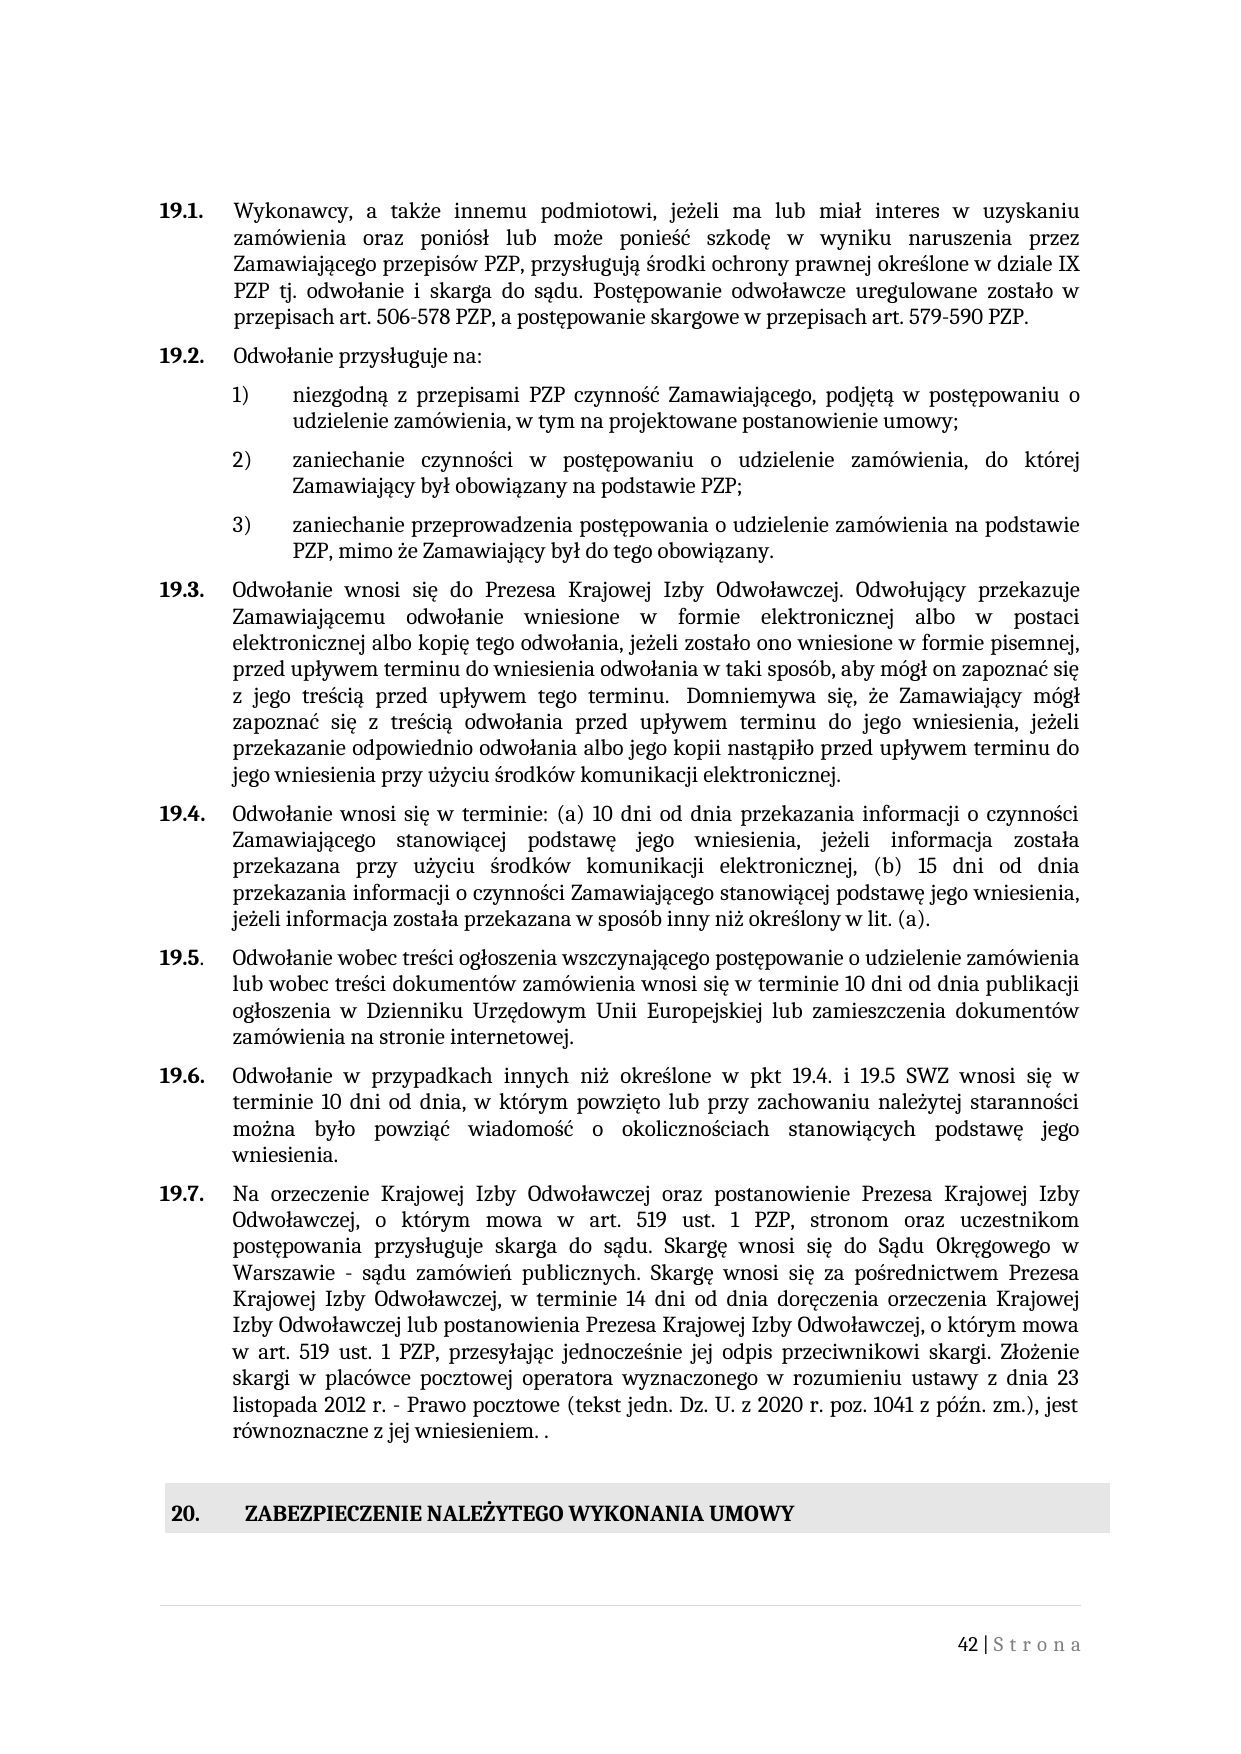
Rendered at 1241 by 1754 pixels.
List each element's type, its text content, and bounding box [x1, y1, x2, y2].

text 3) zaniechanie przeprowadzenia postępowania o udzielenie zamówienia na podstawie PZP, mimo że Zamawiający był do tego obowiązany. [232, 512, 1081, 564]
text 19.7. Na orzeczenie Krajowej Izby Odwoławczej oraz postanowienie Prezesa Krajowej Izby Odwoławczej, o którym mowa w art. 519 ust. 1 PZP, stronom oraz uczestnikom postępowania przysługuje skarga do sądu. Skargę wnosi się do Sądu Okręgowego w Warszawie - sądu zamówień publicznych. Skargę wnosi się za pośrednictwem Prezesa Krajowej Izby Odwoławczej, w terminie 14 dni od dnia doręczenia orzeczenia Krajowej Izby Odwoławczej lub postanowienia Prezesa Krajowej Izby Odwoławczej, o którym mowa w art. 519 ust. 1 PZP, przesyłając jednocześnie jej odpis przeciwnikowi skargi. Złożenie skargi w placówce pocztowej operatora wyznaczonego w rozumieniu ustawy z dnia 23 listopada 2012 r. - Prawo pocztowe (tekst jedn. Dz. U. z 2020 r. poz. 1041 z późn. zm.), jest równoznaczne z jej wniesieniem. . [159, 1181, 1081, 1444]
text 19.4. Odwołanie wnosi się w terminie: (a) 10 dni od dnia przekazania informacji o czynności Zamawiającego stanowiącej podstawę jego wniesienia, jeżeli informacja została przekazana przy użyciu środków komunikacji elektronicznej, (b) 15 dni od dnia przekazania informacji o czynności Zamawiającego stanowiącej podstawę jego wniesienia, jeżeli informacja została przekazana w sposób inny niż określony w lit. (a). [159, 800, 1081, 932]
text 19.5. Odwołanie wobec treści ogłoszenia wszczynającego postępowanie o udzielenie zamówienia lub wobec treści dokumentów zamówienia wnosi się w terminie 10 dni od dnia publikacji ogłoszenia w Dzienniku Urzędowym Unii Europejskiej lub zamieszczenia dokumentów zamówienia na stronie internetowej. [159, 945, 1081, 1050]
text 19.1. Wykonawcy, a także innemu podmiotowi, jeżeli ma lub miał interes w uzyskaniu zamówienia oraz poniósł lub może ponieść szkodę w wyniku naruszenia przez Zamawiającego przepisów PZP, przysługują środki ochrony prawnej określone w dziale IX PZP tj. odwołanie i skarga do sądu. Postępowanie odwoławcze uregulowane zostało w przepisach art. 506-578 PZP, a postępowanie skargowe w przepisach art. 579-590 PZP. [159, 198, 1081, 330]
text 19.3. Odwołanie wnosi się do Prezesa Krajowej Izby Odwoławczej. Odwołujący przekazuje Zamawiającemu odwołanie wniesione w formie elektronicznej albo w postaci elektronicznej albo kopię tego odwołania, jeżeli zostało ono wniesione w formie pisemnej, przed upływem terminu do wniesienia odwołania w taki sposób, aby mógł on zapoznać się z jego treścią przed upływem tego terminu. Domniemywa się, że Zamawiający mógł zapoznać się z treścią odwołania przed upływem terminu do jego wniesienia, jeżeli przekazanie odpowiednio odwołania albo jego kopii nastąpiło przed upływem terminu do jego wniesienia przy użyciu środków komunikacji elektronicznej. [159, 577, 1081, 788]
text 19.6. Odwołanie w przypadkach innych niż określone w pkt 19.4. i 19.5 SWZ wnosi się w terminie 10 dni od dnia, w którym powzięto lub przy zachowaniu należytej staranności można było powziąć wiadomość o okolicznościach stanowiących podstawę jego wniesienia. [159, 1063, 1081, 1168]
table_header 20. ZABEZPIECZENIE NALEŻYTEGO WYKONANIA UMOWY [165, 1483, 1110, 1533]
list zaniechanie czynności w postępowaniu o udzielenie zamówienia, do której Zamawiający był obowiązany na podstawie PZP; [232, 447, 1081, 499]
text 19.2. Odwołanie przysługuje na: [159, 343, 1081, 369]
list niezgodną z przepisami PZP czynność Zamawiającego, podjętą w postępowaniu o udzielenie zamówienia, w tym na projektowane postanowienie umowy; [232, 381, 1081, 434]
